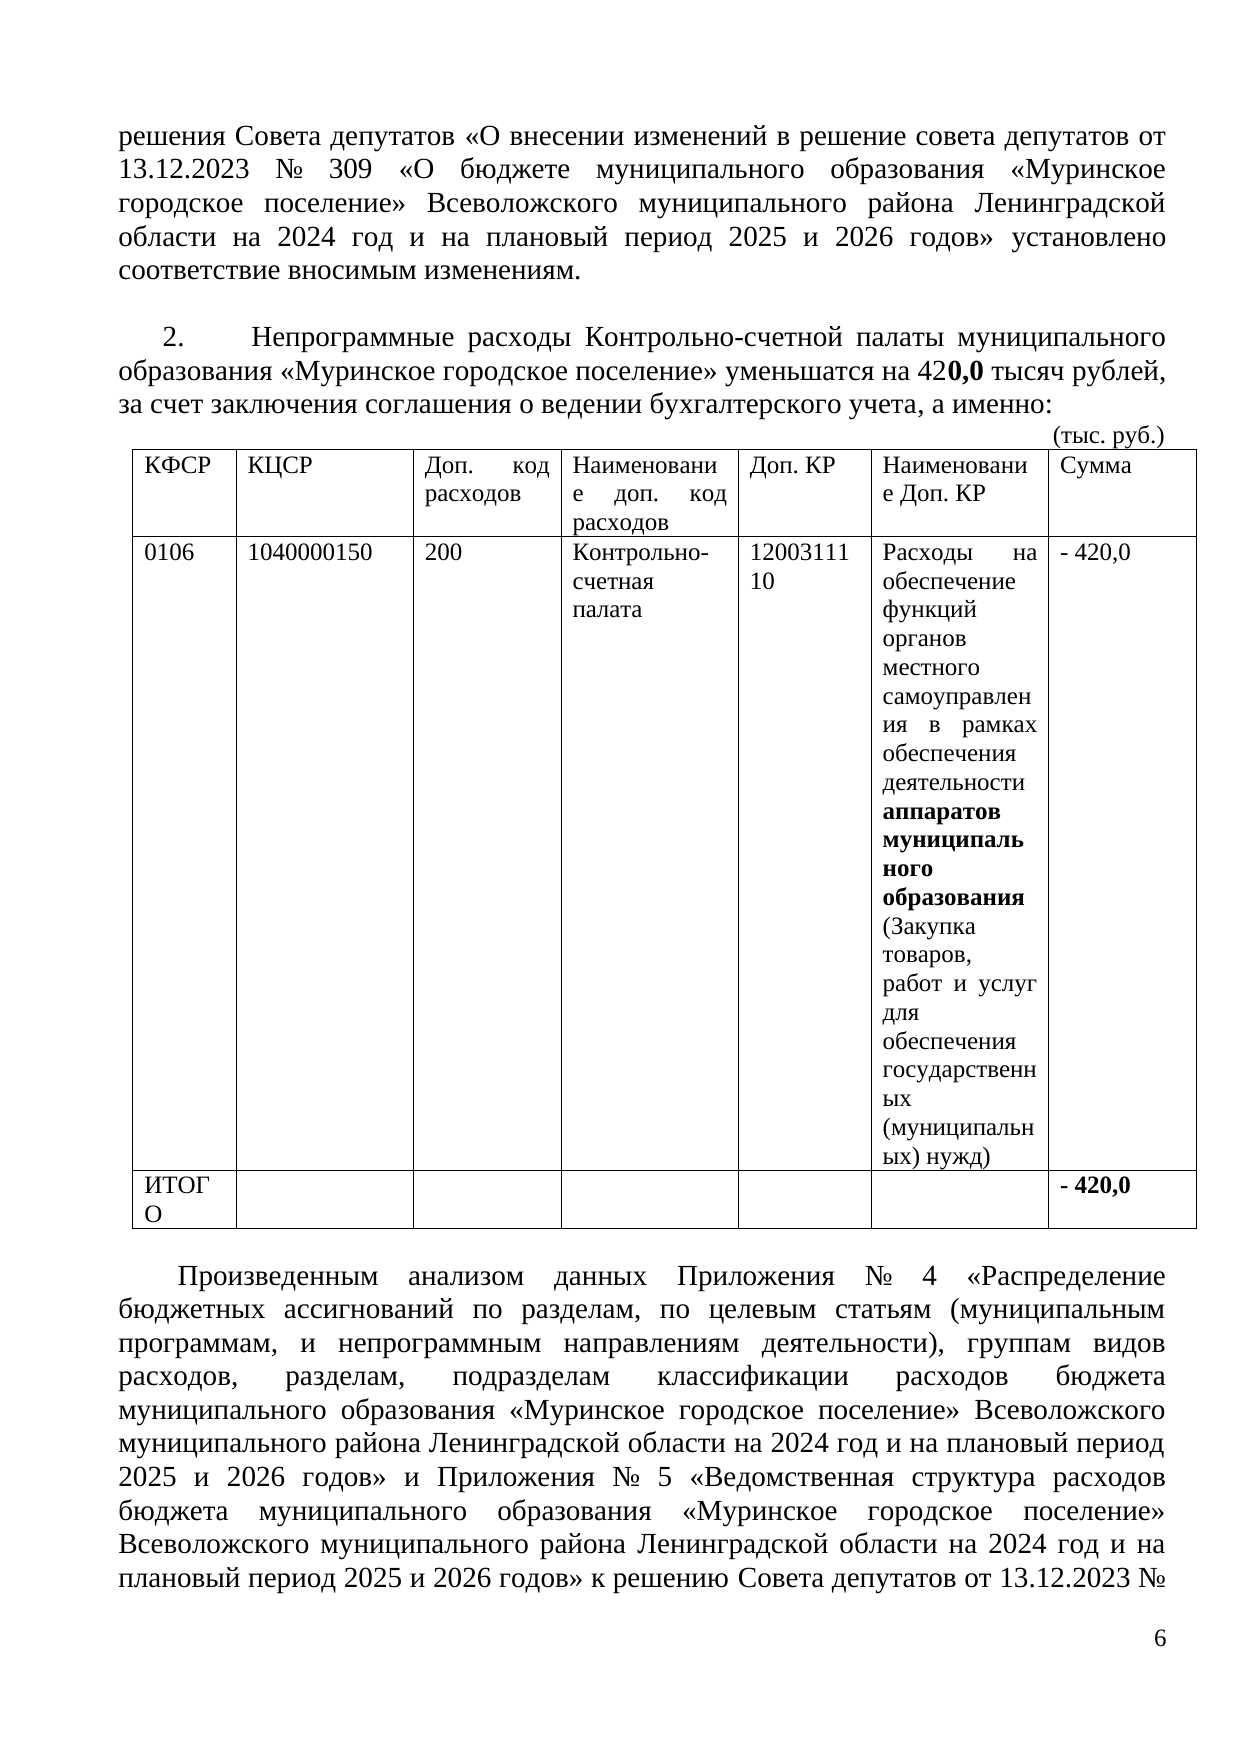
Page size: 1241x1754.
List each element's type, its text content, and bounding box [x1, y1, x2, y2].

table_cell Контрольно-счетная палата [562, 537, 738, 1169]
table_cell - 420,0 [1049, 1171, 1196, 1228]
table_header Наименование Доп. КР [872, 450, 1048, 536]
table_cell [414, 1171, 561, 1228]
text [118, 1258, 1166, 1593]
table_header Доп. КР [739, 450, 871, 536]
table_header Наименование доп. код расходов [562, 450, 738, 536]
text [118, 118, 1166, 286]
table_cell [562, 1171, 738, 1228]
table_cell - 420,0 [1049, 537, 1196, 1169]
table_cell 1200311110 [739, 537, 871, 1169]
table_cell [237, 1171, 413, 1228]
table_header Доп. код расходов [414, 450, 561, 536]
table_cell ИТОГО [133, 1171, 236, 1228]
table_header КФСР [133, 450, 236, 536]
table_header Сумма [1049, 450, 1196, 536]
table_header КЦСР [237, 450, 413, 536]
list Непрограммные расходы Контрольно-счетной палаты муниципального образования «Муринское городское поселение» уменьшатся на 420,0 тысяч рублей, за счет заключения соглашения о ведении бухгалтерского учета, а именно: [118, 319, 1166, 420]
table_cell 200 [414, 537, 561, 1169]
table_cell [872, 1171, 1048, 1228]
table_cell [739, 1171, 871, 1228]
table_cell 1040000150 [237, 537, 413, 1169]
table_cell 0106 [133, 537, 236, 1169]
text (тыс. руб.) [177, 420, 1166, 449]
table_cell Расходы на обеспечение функций органов местного самоуправления в рамках обеспечения деятельности аппаратов муниципального образования (Закупка товаров, работ и услуг для обеспечения государственных (муниципальных) нужд) [872, 537, 1048, 1169]
